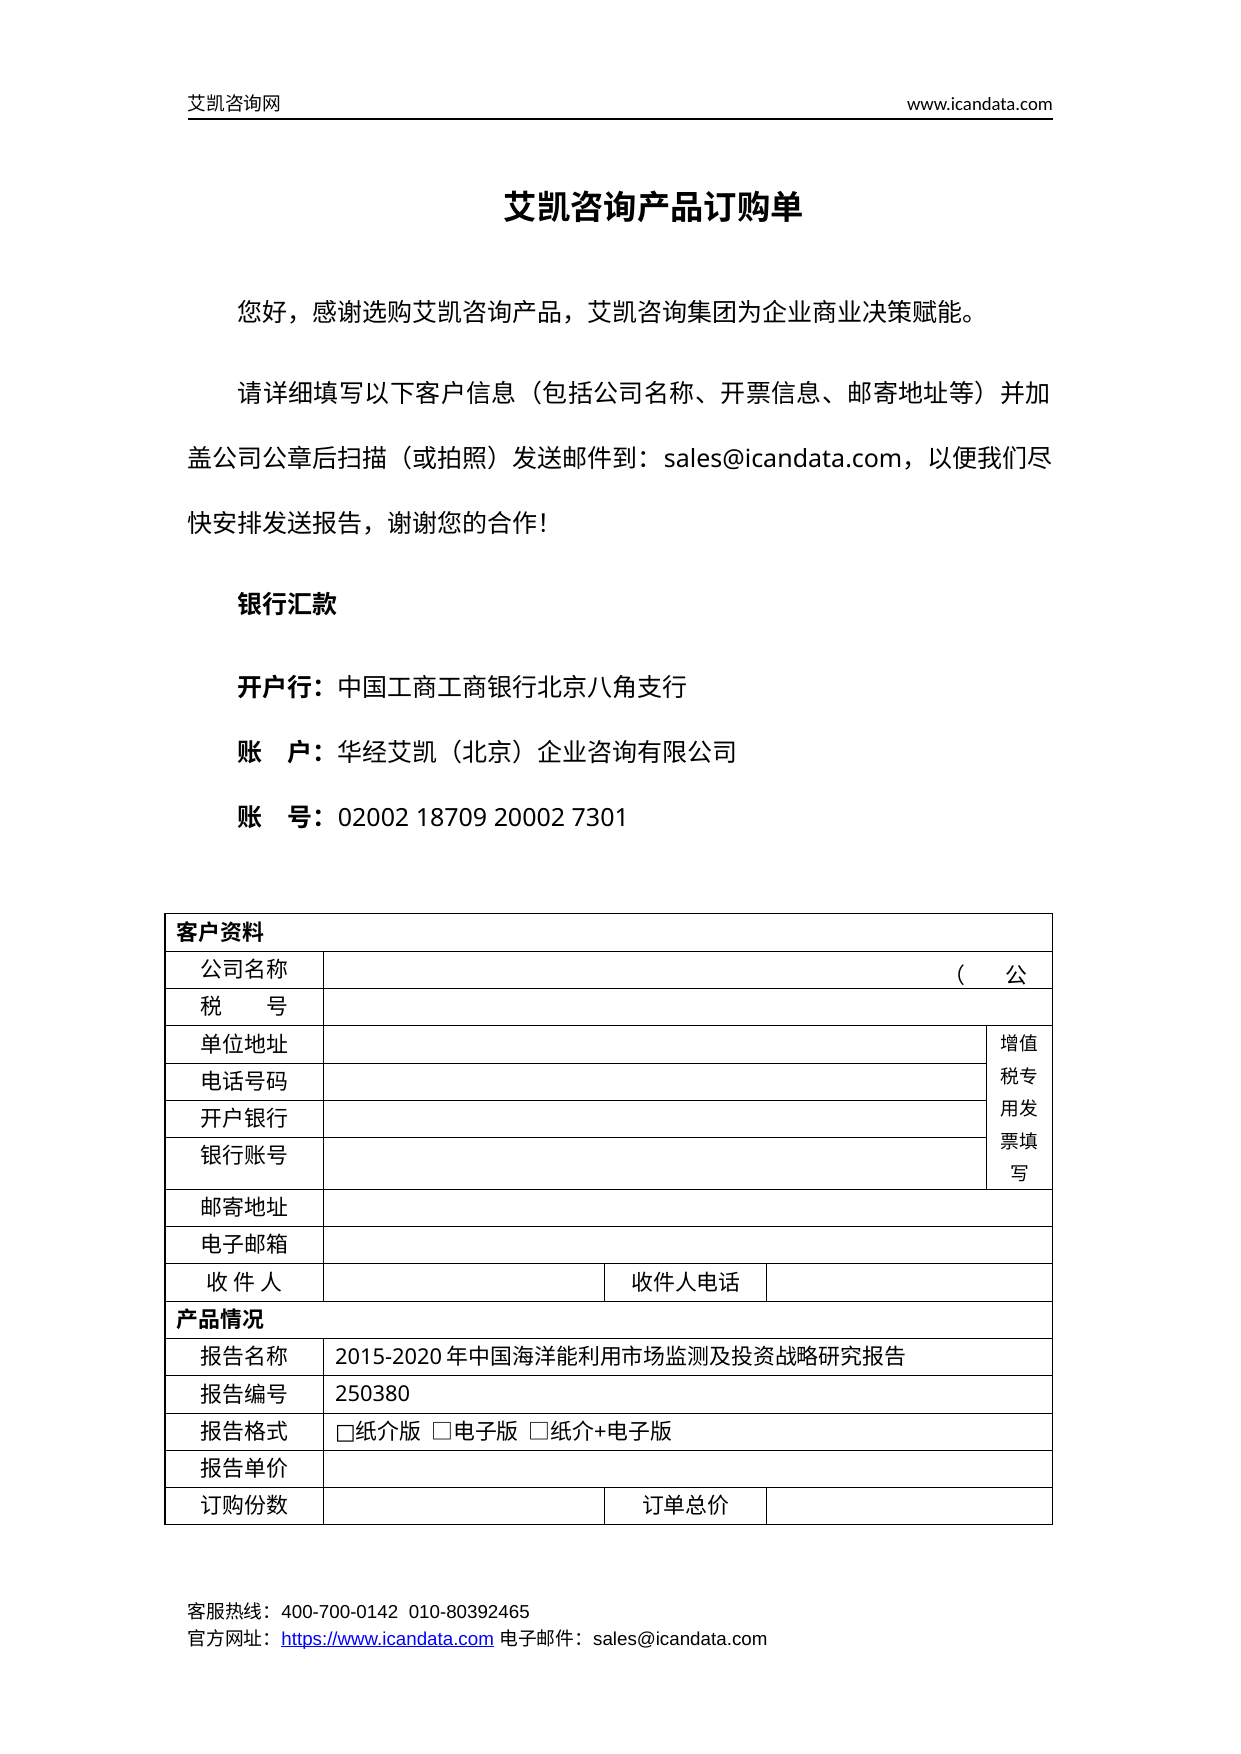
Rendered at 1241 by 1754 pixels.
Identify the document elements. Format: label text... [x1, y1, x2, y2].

table_cell 电话号码 [166, 1064, 323, 1100]
table_header 客户资料 [166, 914, 1052, 951]
table_cell 产品情况 [166, 1302, 1052, 1338]
text 请详细填写以下客户信息（包括公司名称、开票信息、邮寄地址等）并加盖公司公章后扫描（或拍照）发送邮件到：sales@icandata.com，以便我们尽快安排发送报告，谢谢您的合作！ [187, 359, 1053, 554]
text 账 户：华经艾凯（北京）企业咨询有限公司 [187, 718, 1053, 783]
table_cell 250380 [324, 1376, 1052, 1412]
table_cell [324, 952, 1052, 988]
table_cell [324, 1026, 986, 1062]
table_cell 报告名称 [166, 1339, 323, 1375]
table_cell □纸介版 □电子版 □纸介+电子版 [324, 1414, 1052, 1450]
text 开户行：中国工商工商银行北京八角支行 [187, 653, 1053, 718]
text 艾凯咨询产品订购单 [187, 172, 1053, 237]
table_cell [324, 1264, 604, 1301]
text 银行汇款 [187, 570, 1053, 635]
table_cell 报告单价 [166, 1451, 323, 1487]
table_cell [324, 1101, 986, 1137]
table_cell 电子邮箱 [166, 1227, 323, 1263]
table_cell [324, 1227, 1052, 1263]
table_cell 收 件 人 [166, 1264, 323, 1301]
table_cell 单位地址 [166, 1026, 323, 1062]
table_cell 2015-2020年中国海洋能利用市场监测及投资战略研究报告 [324, 1339, 1052, 1375]
table_cell [324, 1488, 604, 1524]
table_cell 公司名称 [166, 952, 323, 988]
table_cell [324, 1064, 986, 1100]
table_cell 增值税专用发票填写 [987, 1026, 1052, 1189]
table_cell 报告编号 [166, 1376, 323, 1412]
table_cell 报告格式 [166, 1414, 323, 1450]
text 您好，感谢选购艾凯咨询产品，艾凯咨询集团为企业商业决策赋能。 [187, 278, 1053, 343]
table_cell [324, 989, 1052, 1025]
table_cell 开户银行 [166, 1101, 323, 1137]
table_cell 收件人电话 [605, 1264, 766, 1301]
table_cell [767, 1488, 1052, 1524]
table_cell 邮寄地址 [166, 1190, 323, 1226]
table_cell 税 号 [166, 989, 323, 1025]
table_cell [767, 1264, 1052, 1301]
table_cell [324, 1138, 986, 1189]
table_cell [324, 1190, 1052, 1226]
text 账 号：02002 18709 20002 7301 [187, 783, 1053, 848]
table_cell 订单总价 [605, 1488, 766, 1524]
table_cell 订购份数 [166, 1488, 323, 1524]
table_cell 银行账号 [166, 1138, 323, 1189]
table_cell [324, 1451, 1052, 1487]
